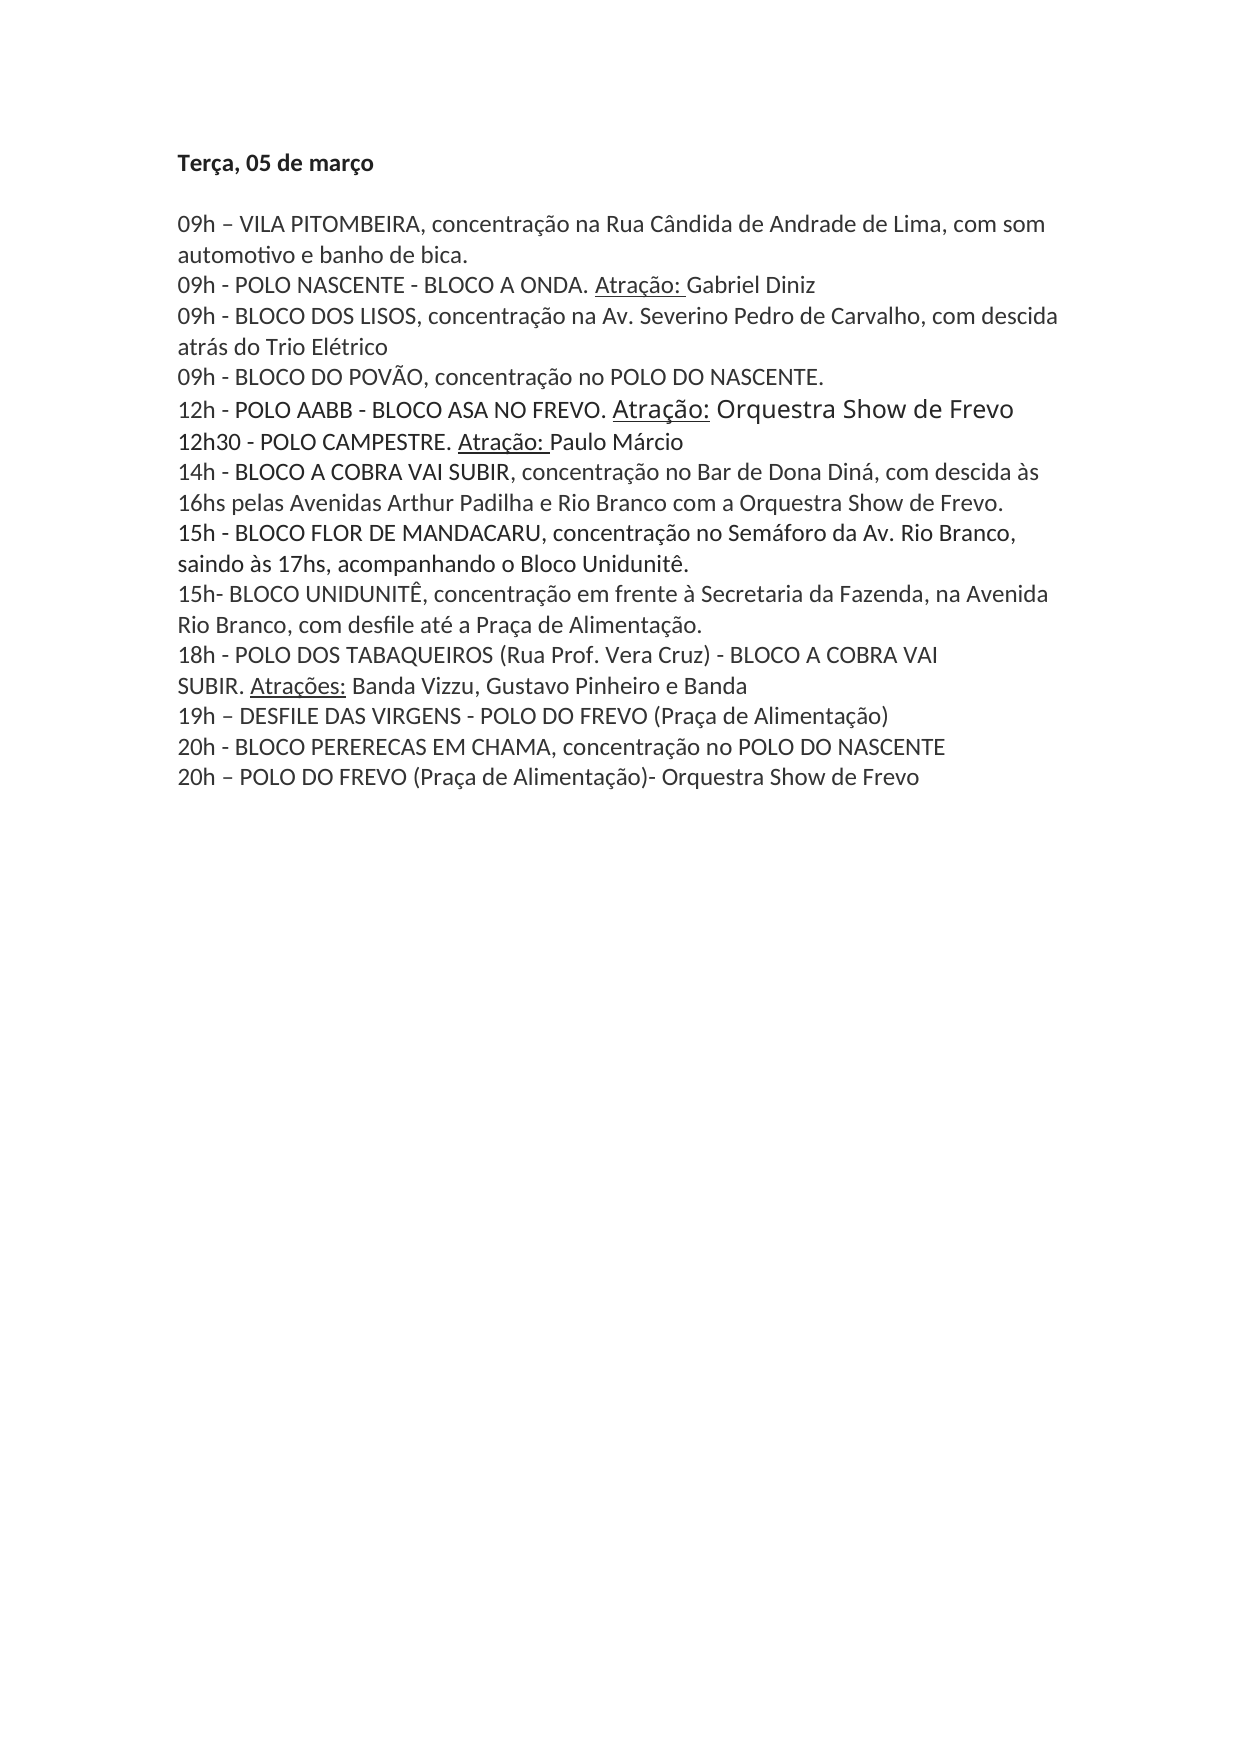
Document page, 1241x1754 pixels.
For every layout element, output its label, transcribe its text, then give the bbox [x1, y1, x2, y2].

text 18h - POLO DOS TABAQUEIROS (Rua Prof. Vera Cruz) - BLOCO A COBRA VAI SUBIR. Atrações: Banda Vizzu, Gustavo Pinheiro e Banda [177, 639, 1063, 701]
text 12h - POLO AABB - BLOCO ASA NO FREVO. Atração: Orquestra Show de Frevo [177, 392, 1063, 426]
text 14h - BLOCO A COBRA VAI SUBIR, concentração no Bar de Dona Diná, com descida às 16hs pelas Avenidas Arthur Padilha e Rio Branco com a Orquestra Show de Frevo. [177, 456, 1063, 517]
text 09h - POLO NASCENTE - BLOCO A ONDA. Atração: Gabriel Diniz [177, 270, 1063, 300]
text Terça, 05 de março [177, 148, 1063, 178]
text 20h - BLOCO PERERECAS EM CHAMA, concentração no POLO DO NASCENTE [177, 731, 1063, 762]
text 15h- BLOCO UNIDUNITÊ, concentração em frente à Secretaria da Fazenda, na Avenida Rio Branco, com desfile até a Praça de Alimentação. [177, 578, 1063, 639]
text 09h – VILA PITOMBEIRA, concentração na Rua Cândida de Andrade de Lima, com som automotivo e banho de bica. [177, 209, 1063, 270]
text 09h - BLOCO DO POVÃO, concentração no POLO DO NASCENTE. [177, 361, 1063, 392]
text 12h30 - POLO CAMPESTRE. Atração: Paulo Márcio [177, 426, 1063, 456]
text 20h – POLO DO FREVO (Praça de Alimentação)- Orquestra Show de Frevo [177, 762, 1063, 792]
text 09h - BLOCO DOS LISOS, concentração na Av. Severino Pedro de Carvalho, com descida atrás do Trio Elétrico [177, 300, 1063, 361]
text 15h - BLOCO FLOR DE MANDACARU, concentração no Semáforo da Av. Rio Branco, saindo às 17hs, acompanhando o Bloco Unidunitê. [177, 517, 1063, 578]
text 19h – DESFILE DAS VIRGENS - POLO DO FREVO (Praça de Alimentação) [177, 701, 1063, 731]
